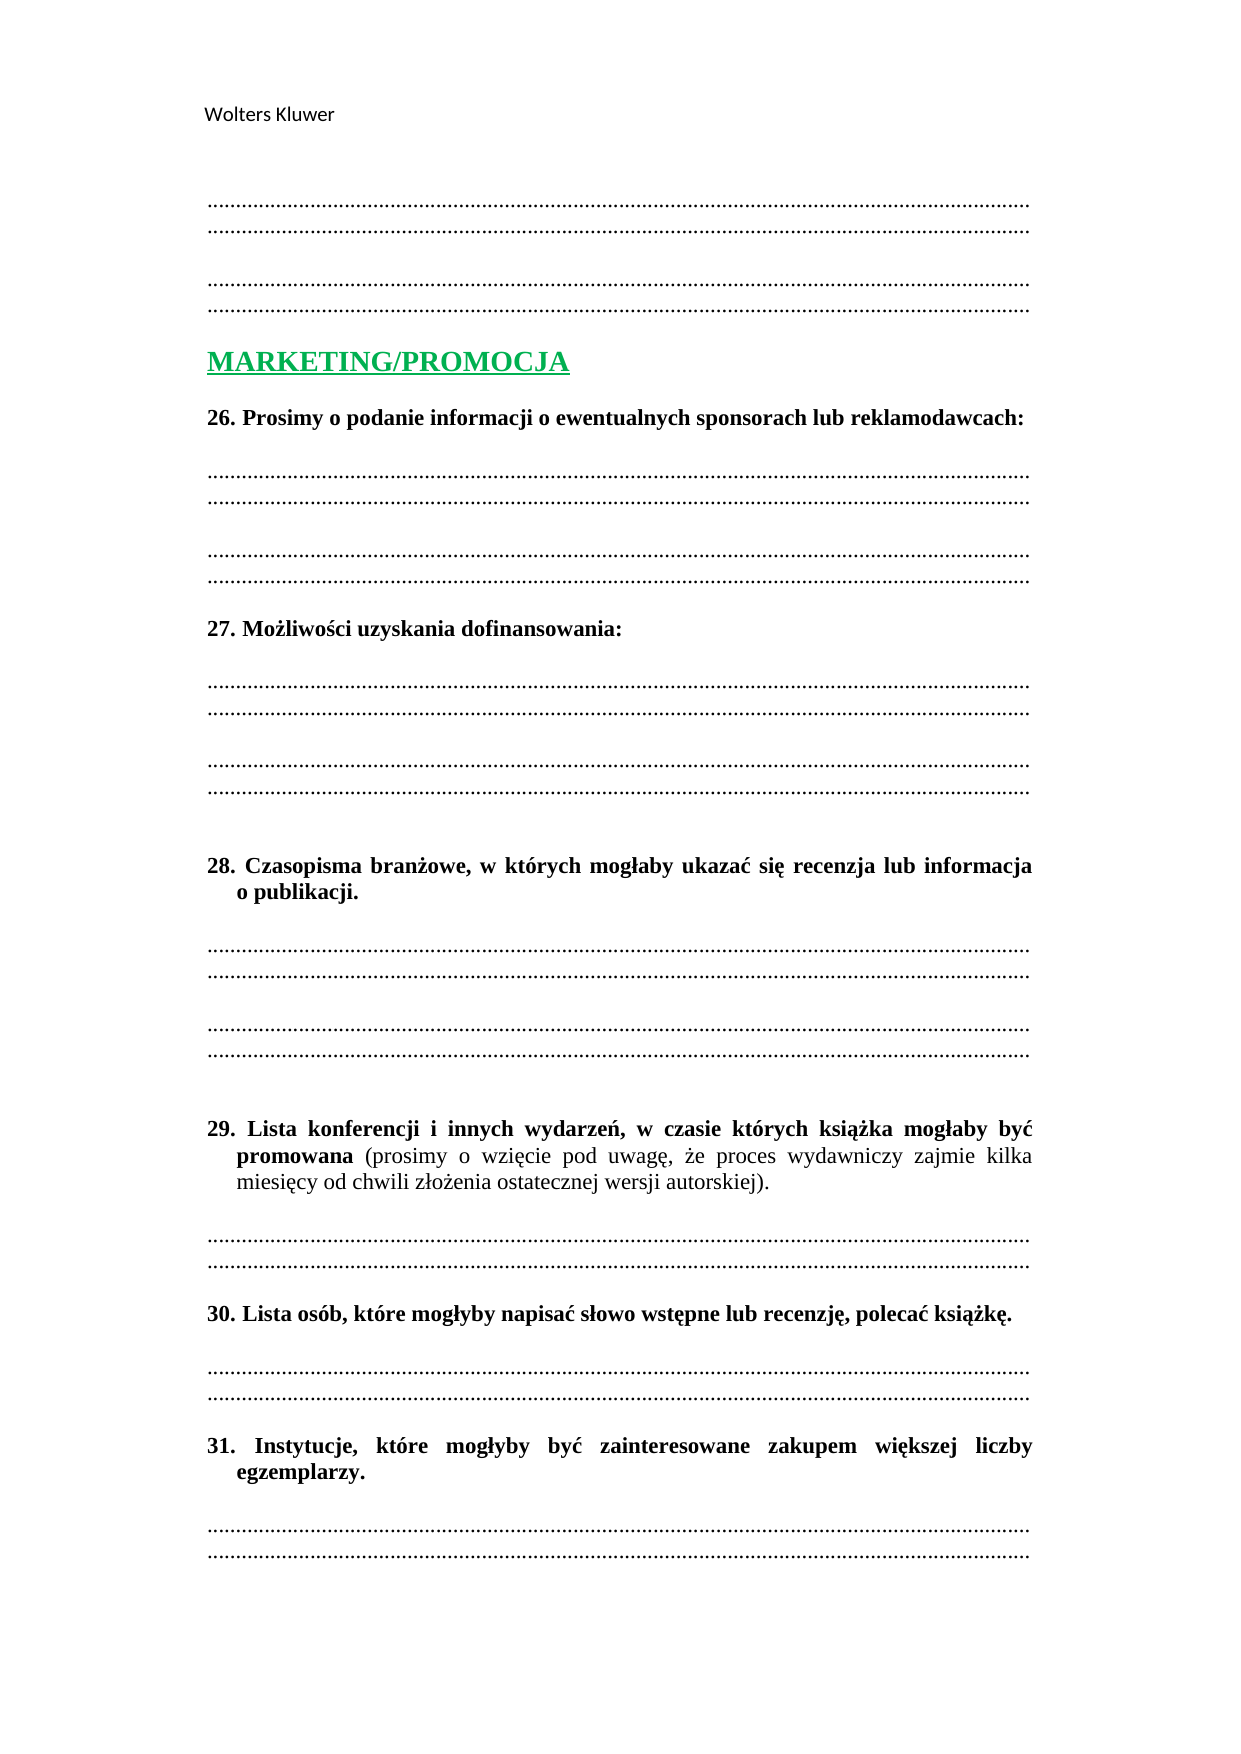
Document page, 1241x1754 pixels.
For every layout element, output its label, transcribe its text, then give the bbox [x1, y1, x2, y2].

list Prosimy o podanie informacji o ewentualnych sponsorach lub reklamodawcach: [207, 404, 1033, 430]
list Czasopisma branżowe, w których mogłaby ukazać się recenzja lub informacja o publikacji. [207, 852, 1033, 905]
list Lista osób, które mogłyby napisać słowo wstępne lub recenzję, polecać książkę. [207, 1300, 1033, 1326]
text MARKETING/PROMOCJA [207, 344, 1033, 378]
list Instytucje, które mogłyby być zainteresowane zakupem większej liczby egzemplarzy. [207, 1432, 1033, 1484]
list Lista konferencji i innych wydarzeń, w czasie których książka mogłaby być promowana (prosimy o wzięcie pod uwagę, że proces wydawniczy zajmie kilka miesięcy od chwili złożenia ostatecznej wersji autorskiej). [207, 1116, 1033, 1194]
list Możliwości uzyskania dofinansowania: [207, 615, 1033, 641]
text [207, 1511, 1033, 1563]
